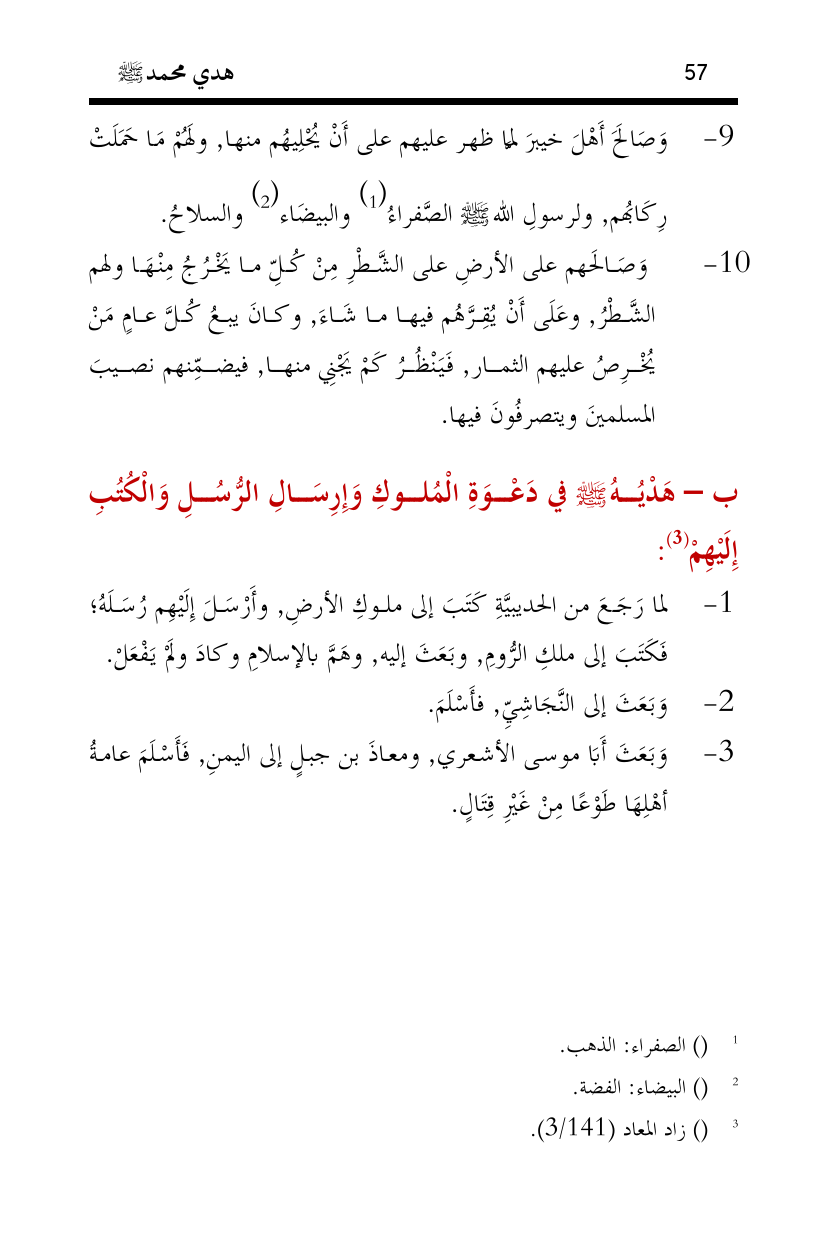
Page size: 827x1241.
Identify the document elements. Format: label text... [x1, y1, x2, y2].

list لما رَجَعَ من الحديبيَّةِ كَتَبَ إلى ملوكِ الأرضِ, وأَرْسَلَ إِلَيْهِم رُسَلَهُ؛ فَكَتَبَ إلى ملكِ الرُّومِ, وبَعَثَ إليه, وهَمَّ بالإسلامِ وكادَ ولَمْ يَفْعَلْ. [89, 581, 703, 681]
text ب – هَدْيُهُ ج في دَعْوَةِ الْمُلوكِ وَإِرِسَالِ الرُّسُلِ وَالْكُتُبِ إِلَيْهِمْ(): [89, 466, 738, 581]
list وَبَعَثَ إلى النَّجَاشِيِّ, فأَسْلَمَ. [89, 681, 703, 731]
list وَبَعَثَ أَبَا موسى الأشعري, ومعاذَ بن جبلٍ إلى اليمنِ, فَأَسْلَمَ عامةُ أهْلِهَا طَوْعًا مِنْ غَيْرِ قِتَالٍ. [89, 731, 703, 830]
list وَصَالَحَ أَهْلَ خيبرَ لمَّا ظهر عليهم على أَنْ يُحْلِيهُم منها, ولَهُمْ مَا حَمَلَتْ رِكَابُهم, ولرسولِ الله ج الصَّفراءُ() والبيضَاء() والسلاحُ. [89, 115, 703, 241]
list وَصَالَحهم على الأرضِ على الشَّطْرِ مِنْ كُلِّ ما يَخْرُجُ مِنْهَا ولهم الشَّطْرُ, وعَلَى أَنْ يُقِرَّهُم فيها ما شَاءَ, وكانَ يبعُ كُلَّ عامٍ مَنْ يُخْرِصُ عليهم الثمار, فَيَنْظُرُ كَمْ يَجْنِي منها, فيضمِّنهم نصيبَ المسلمينَ ويتصرفُونَ فيها. [89, 242, 703, 441]
